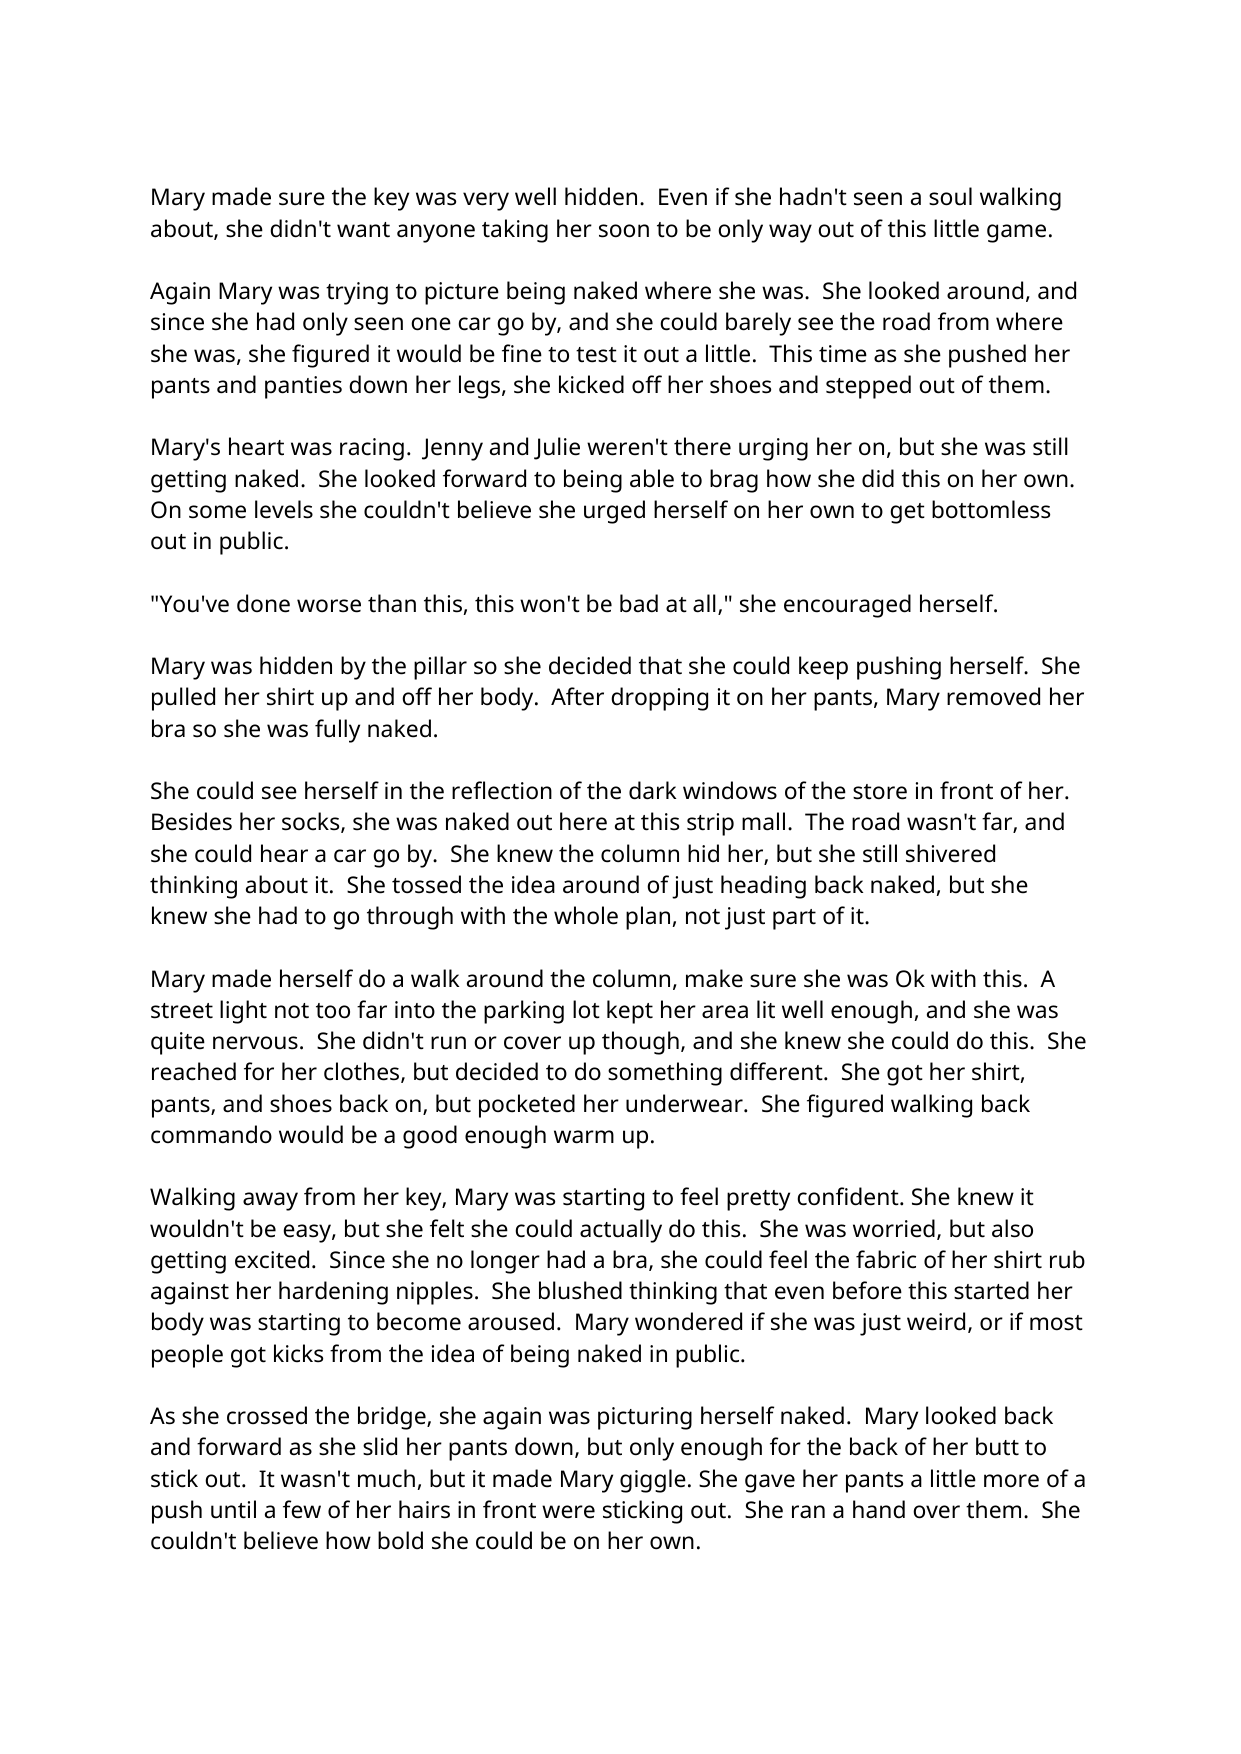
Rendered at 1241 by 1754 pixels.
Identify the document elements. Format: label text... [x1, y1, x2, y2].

text Walking away from her key, Mary was starting to feel pretty confident. She knew it wouldn't be easy, but she felt she could actually do this. She was worried, but also getting excited. Since she no longer had a bra, she could feel the fabric of her shirt rub against her hardening nipples. She blushed thinking that even before this started her body was starting to become aroused. Mary wondered if she was just weird, or if most people got kicks from the idea of being naked in public. [150, 1181, 1090, 1369]
text Mary made sure the key was very well hidden. Even if she hadn't seen a soul walking about, she didn't want anyone taking her soon to be only way out of this little game. [150, 181, 1090, 244]
text "You've done worse than this, this won't be bad at all," she encouraged herself. [150, 587, 1090, 619]
text Again Mary was trying to picture being naked where she was. She looked around, and since she had only seen one car go by, and she could barely see the road from where she was, she figured it would be fine to test it out a little. This time as she pushed her pants and panties down her legs, she kicked off her shoes and stepped out of them. [150, 275, 1090, 400]
text Mary made herself do a walk around the column, make sure she was Ok with this. A street light not too far into the parking lot kept her area lit well enough, and she was quite nervous. She didn't run or cover up though, and she knew she could do this. She reached for her clothes, but decided to do something different. She got her shirt, pants, and shoes back on, but pocketed her underwear. She figured walking back commando would be a good enough warm up. [150, 962, 1090, 1150]
text Mary was hidden by the pillar so she decided that she could keep pushing herself. She pulled her shirt up and off her body. After dropping it on her pants, Mary removed her bra so she was fully naked. [150, 650, 1090, 744]
text She could see herself in the reflection of the dark windows of the store in front of her. Besides her socks, she was naked out here at this strip mall. The road wasn't far, and she could hear a car go by. She knew the column hid her, but she still shivered thinking about it. She tossed the idea around of just heading back naked, but she knew she had to go through with the whole plan, not just part of it. [150, 775, 1090, 931]
text Mary's heart was racing. Jenny and Julie weren't there urging her on, but she was still getting naked. She looked forward to being able to brag how she did this on her own. On some levels she couldn't believe she urged herself on her own to get bottomless out in public. [150, 431, 1090, 556]
text As she crossed the bridge, she again was picturing herself naked. Mary looked back and forward as she slid her pants down, but only enough for the back of her butt to stick out. It wasn't much, but it made Mary giggle. She gave her pants a little more of a push until a few of her hairs in front were sticking out. She ran a hand over them. She couldn't believe how bold she could be on her own. [150, 1400, 1090, 1556]
